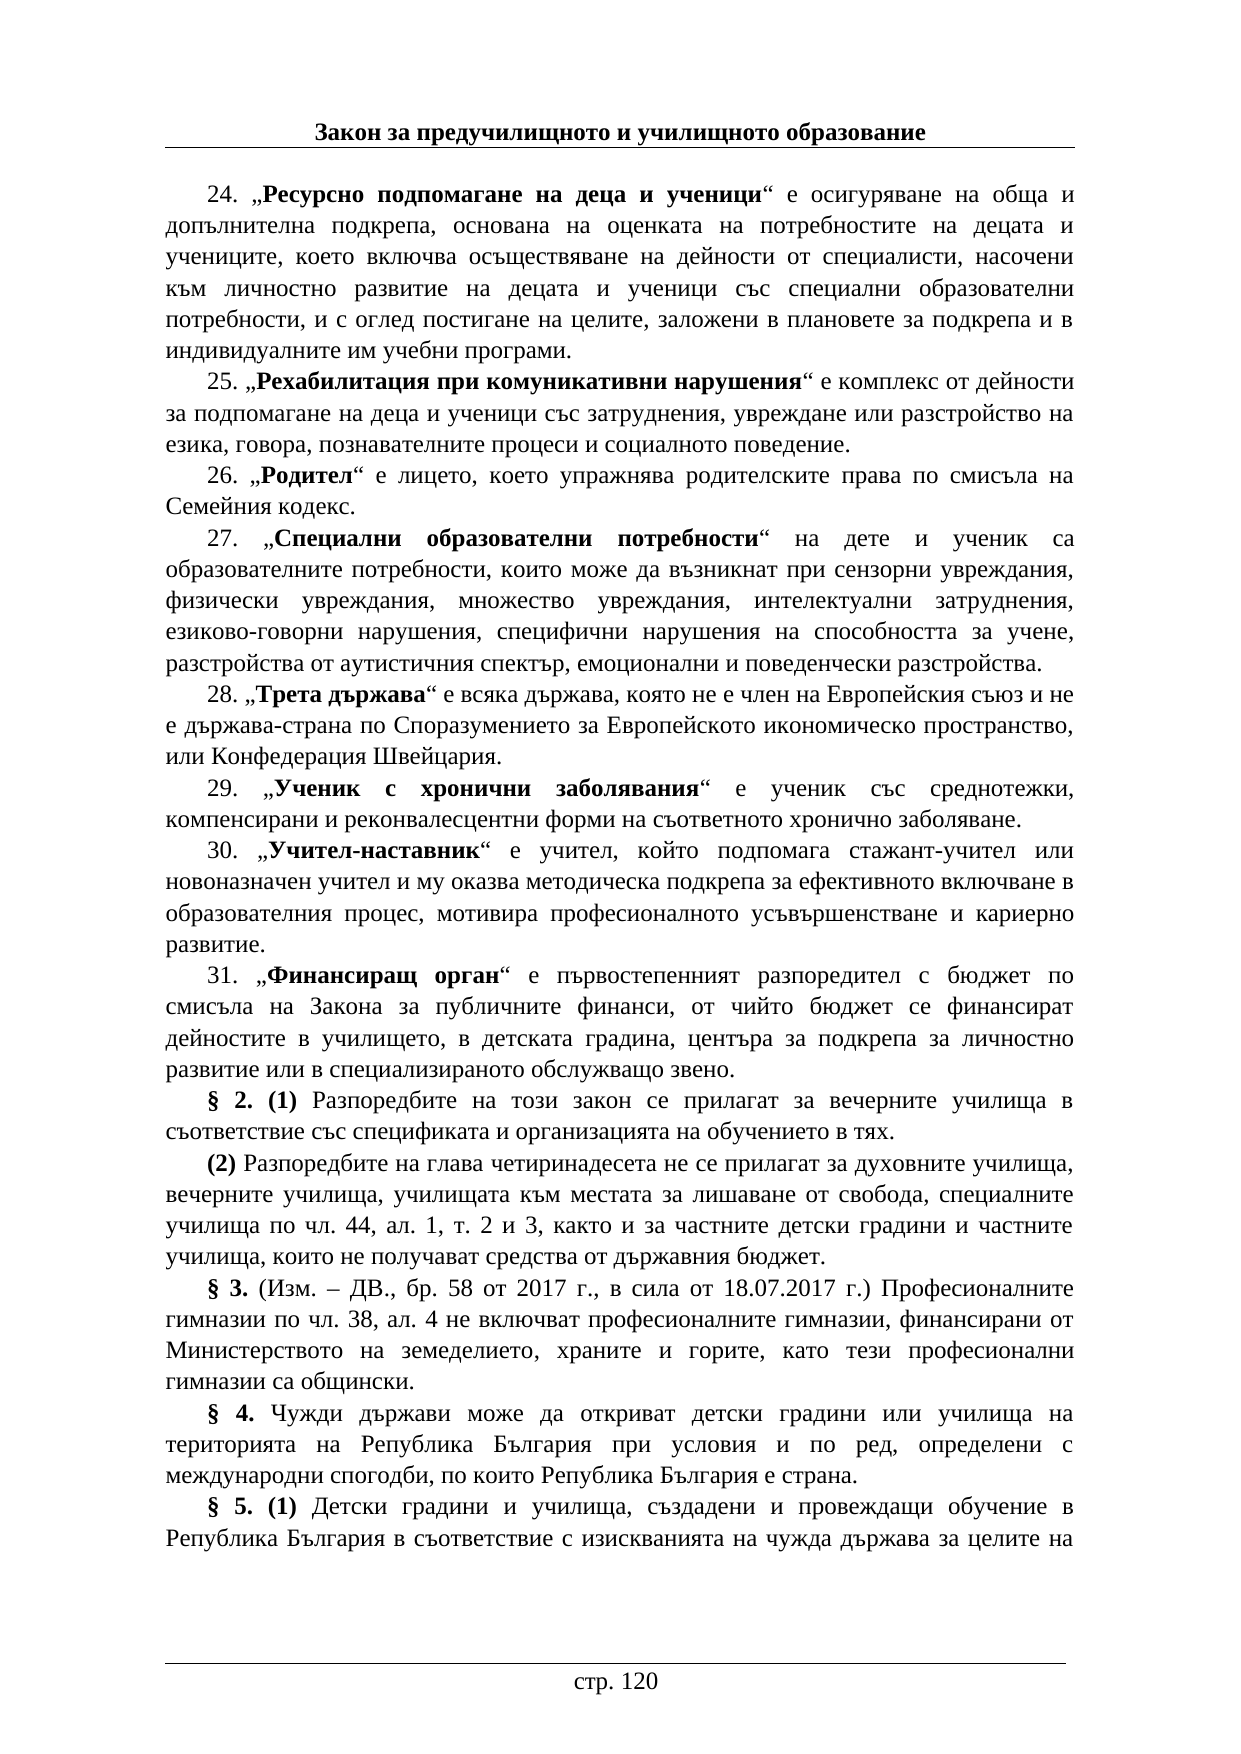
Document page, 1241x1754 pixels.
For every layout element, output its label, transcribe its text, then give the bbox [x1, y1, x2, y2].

text § 2. (1) Разпоредбите на този закон се прилагат за вечерните училища в съответствие със спецификата и организацията на обучението в тях. [165, 1083, 1075, 1146]
text § 3. (Изм. – ДВ., бр. 58 от 2017 г., в сила от 18.07.2017 г.) Професионалните гимназии по чл. 38, ал. 4 не включват професионалните гимназии, финансирани от Министерството на земеделието, храните и горите, като тези професионални гимназии са общински. [165, 1271, 1075, 1396]
text 26. „Родител“ е лицето, което упражнява родителските права по смисъла на Семейния кодекс. [165, 458, 1075, 521]
text 27. „Специални образователни потребности“ на дете и ученик са образователните потребности, които може да възникнат при сензорни увреждания, физически увреждания, множество увреждания, интелектуални затруднения, езиково-говорни нарушения, специфични нарушения на способността за учене, разстройства от аутистичния спектър, емоционални и поведенчески разстройства. [165, 521, 1075, 677]
text 24. „Ресурсно подпомагане на деца и ученици“ е осигуряване на обща и допълнителна подкрепа, основана на оценката на потребностите на децата и учениците, което включва осъществяване на дейности от специалисти, насочени към личностно развитие на децата и ученици със специални образователни потребности, и с оглед постигане на целите, заложени в плановете за подкрепа и в индивидуалните им учебни програми. [165, 177, 1075, 365]
text (2) Разпоредбите на глава четиринадесета не се прилагат за духовните училища, вечерните училища, училищата към местата за лишаване от свобода, специалните училища по чл. 44, ал. 1, т. 2 и 3, както и за частните детски градини и частните училища, които не получават средства от държавния бюджет. [165, 1146, 1075, 1271]
text 25. „Рехабилитация при комуникативни нарушения“ е комплекс от дейности за подпомагане на деца и ученици със затруднения, увреждане или разстройство на езика, говора, познавателните процеси и социалното поведение. [165, 365, 1075, 458]
text 29. „Ученик с хронични заболявания“ е ученик със среднотежки, компенсирани и реконвалесцентни форми на съответното хронично заболяване. [165, 771, 1075, 833]
text § 4. Чужди държави може да откриват детски градини или училища на територията на Република България при условия и по ред, определени с международни спогодби, по които Република България е страна. [165, 1396, 1075, 1490]
text 28. „Трета държава“ е всяка държава, която не е член на Европейския съюз и не е държава-страна по Споразумението за Европейското икономическо пространство, или Конфедерация Швейцария. [165, 677, 1075, 771]
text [165, 1490, 1075, 1552]
text 31. „Финансиращ орган“ е първостепенният разпоредител с бюджет по смисъла на Закона за публичните финанси, от чийто бюджет се финансират дейностите в училището, в детската градина, центъра за подкрепа за личностно развитие или в специализираното обслужващо звено. [165, 958, 1075, 1083]
text 30. „Учител-наставник“ е учител, който подпомага стажант-учител или новоназначен учител и му оказва методическа подкрепа за ефективното включване в образователния процес, мотивира професионалното усъвършенстване и кариерно развитие. [165, 833, 1075, 958]
